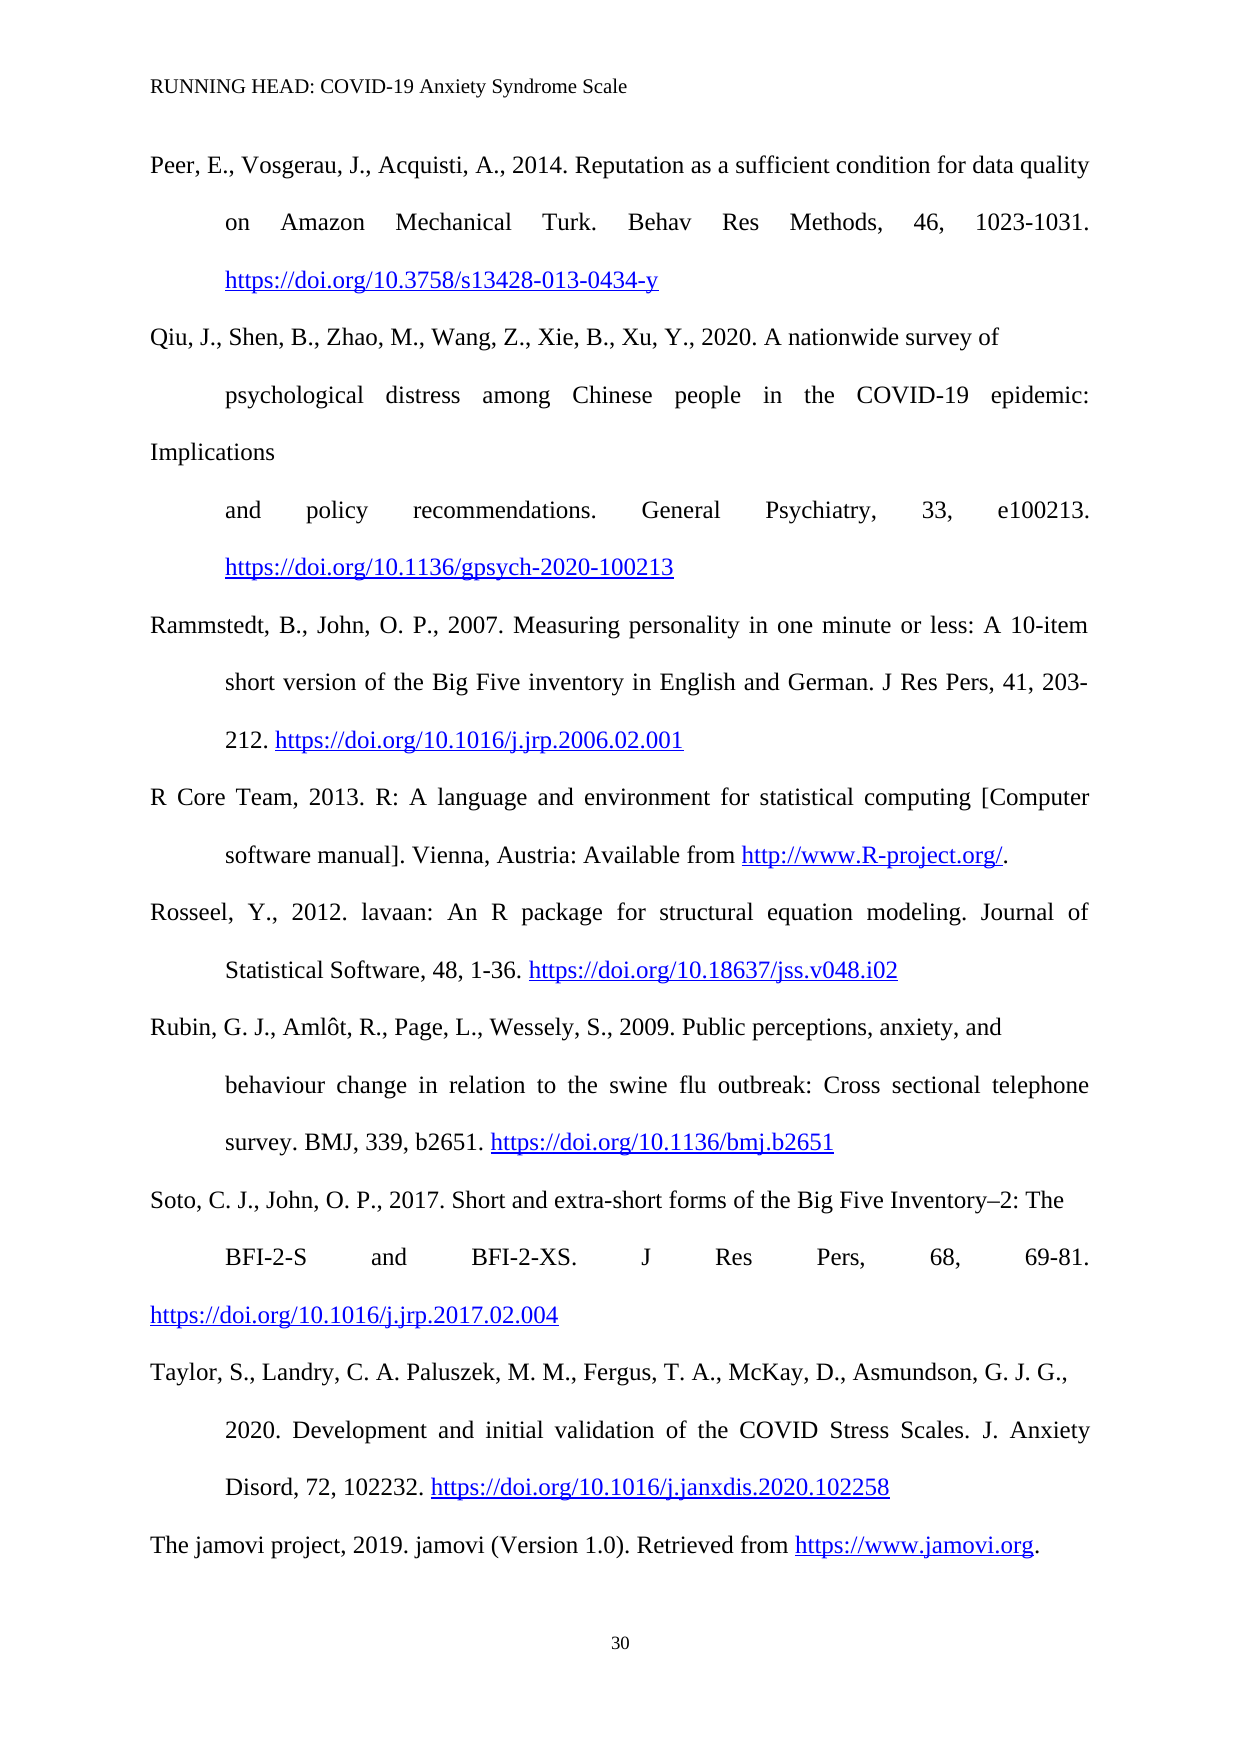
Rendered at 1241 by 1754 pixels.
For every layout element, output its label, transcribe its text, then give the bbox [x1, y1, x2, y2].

text Qiu, J., Shen, B., Zhao, M., Wang, Z., Xie, B., Xu, Y., 2020. A nationwide survey of [150, 322, 1090, 351]
text 2020. Development and initial validation of the COVID Stress Scales. J. Anxiety Disord, 72, 102232. https://doi.org/10.1016/j.janxdis.2020.102258 [225, 1415, 1090, 1501]
text behaviour change in relation to the swine flu outbreak: Cross sectional telephone survey. BMJ, 339, b2651. https://doi.org/10.1136/bmj.b2651 [225, 1070, 1090, 1156]
text Rosseel, Y., 2012. lavaan: An R package for structural equation modeling. Journal of Statistical Software, 48, 1-36. https://doi.org/10.18637/jss.v048.i02 [150, 897, 1090, 984]
text and policy recommendations. General Psychiatry, 33, e100213. https://doi.org/10.1136/gpsych-2020-100213 [225, 495, 1090, 581]
text The jamovi project, 2019. jamovi (Version 1.0). Retrieved from https://www.jamovi.org. [150, 1530, 1090, 1559]
text R Core Team, 2013. R: A language and environment for statistical computing [Computer software manual]. Vienna, Austria: Available from http://www.R-project.org/. [150, 782, 1090, 869]
text Soto, C. J., John, O. P., 2017. Short and extra-short forms of the Big Five Inventory–2: The [150, 1185, 1090, 1214]
text Rammstedt, B., John, O. P., 2007. Measuring personality in one minute or less: A 10-item short version of the Big Five inventory in English and German. J Res Pers, 41, 203-212. https://doi.org/10.1016/j.jrp.2006.02.001 [150, 610, 1090, 754]
text Rubin, G. J., Amlôt, R., Page, L., Wessely, S., 2009. Public perceptions, anxiety, and [150, 1012, 1090, 1041]
text Peer, E., Vosgerau, J., Acquisti, A., 2014. Reputation as a sufficient condition for data quality on Amazon Mechanical Turk. Behav Res Methods, 46, 1023-1031. https://doi.org/10.3758/s13428-013-0434-y [150, 150, 1090, 294]
text BFI-2-S and BFI-2-XS. J Res Pers, 68, 69-81. https://doi.org/10.1016/j.jrp.2017.02.004 [150, 1242, 1090, 1329]
text psychological distress among Chinese people in the COVID-19 epidemic: Implications [150, 380, 1090, 466]
text Taylor, S., Landry, C. A. Paluszek, M. M., Fergus, T. A., McKay, D., Asmundson, G. J. G., [150, 1357, 1090, 1386]
